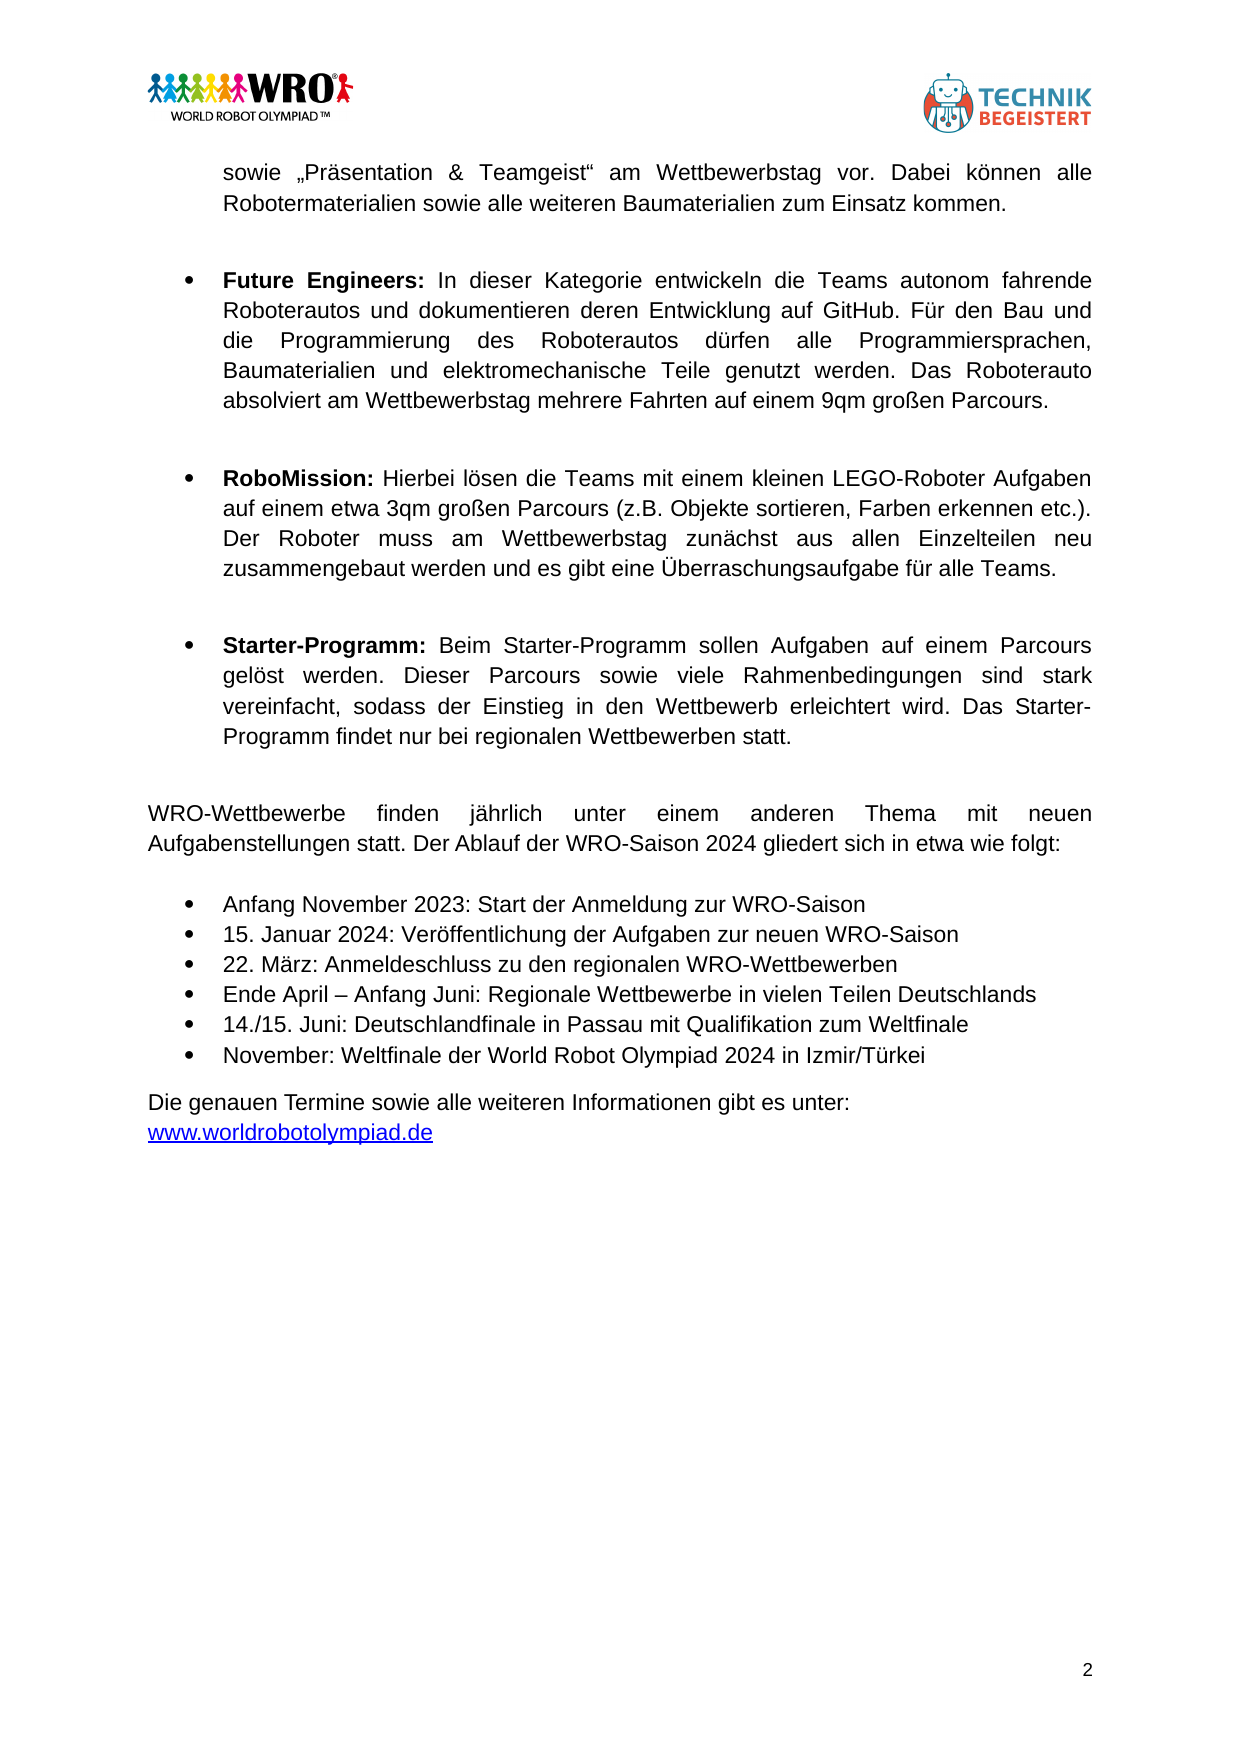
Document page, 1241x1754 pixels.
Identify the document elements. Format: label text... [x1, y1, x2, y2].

text Die genauen Termine sowie alle weiteren Informationen gibt es unter: [148, 1088, 1093, 1115]
list November: Weltfinale der World Robot Olympiad 2024 in Izmir/Türkei [185, 1042, 1093, 1068]
list RoboMission: Hierbei lösen die Teams mit einem kleinen LEGO-Roboter Aufgaben auf einem etwa 3qm großen Parcours (z.B. Objekte sortieren, Farben erkennen etc.). Der Roboter muss am Wettbewerbstag zunächst aus allen Einzelteilen neu zusammengebaut werden und es gibt eine Überraschungsaufgabe für alle Teams. [185, 464, 1093, 581]
list Anfang November 2023: Start der Anmeldung zur WRO-Saison [185, 891, 1093, 917]
text WRO-Wettbewerbe finden jährlich unter einem anderen Thema mit neuen Aufgabenstellungen statt. Der Ablauf der WRO-Saison 2024 gliedert sich in etwa wie folgt: [148, 800, 1093, 856]
picture [147, 73, 354, 121]
list 22. März: Anmeldeschluss zu den regionalen WRO-Wettbewerben [185, 951, 1093, 977]
list 15. Januar 2024: Veröffentlichung der Aufgaben zur neuen WRO-Saison [185, 921, 1093, 947]
list Starter-Programm: Beim Starter-Programm sollen Aufgaben auf einem Parcours gelöst werden. Dieser Parcours sowie viele Rahmenbedingungen sind stark vereinfacht, sodass der Einstieg in den Wettbewerb erleichtert wird. Das Starter-Programm findet nur bei regionalen Wettbewerben statt. [185, 632, 1093, 749]
list Future Engineers: In dieser Kategorie entwickeln die Teams autonom fahrende Roboterautos und dokumentieren deren Entwicklung auf GitHub. Für den Bau und die Programmierung des Roboterautos dürfen alle Programmiersprachen, Baumaterialien und elektromechanische Teile genutzt werden. Das Roboterauto absolviert am Wettbewerbstag mehrere Fahrten auf einem 9qm großen Parcours. [185, 267, 1093, 414]
picture [923, 73, 1092, 133]
text www.worldrobotolympiad.de [148, 1119, 1093, 1145]
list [185, 159, 1093, 216]
list 14./15. Juni: Deutschlandfinale in Passau mit Qualifikation zum Weltfinale [185, 1011, 1093, 1038]
list Ende April – Anfang Juni: Regionale Wettbewerbe in vielen Teilen Deutschlands [185, 981, 1093, 1007]
